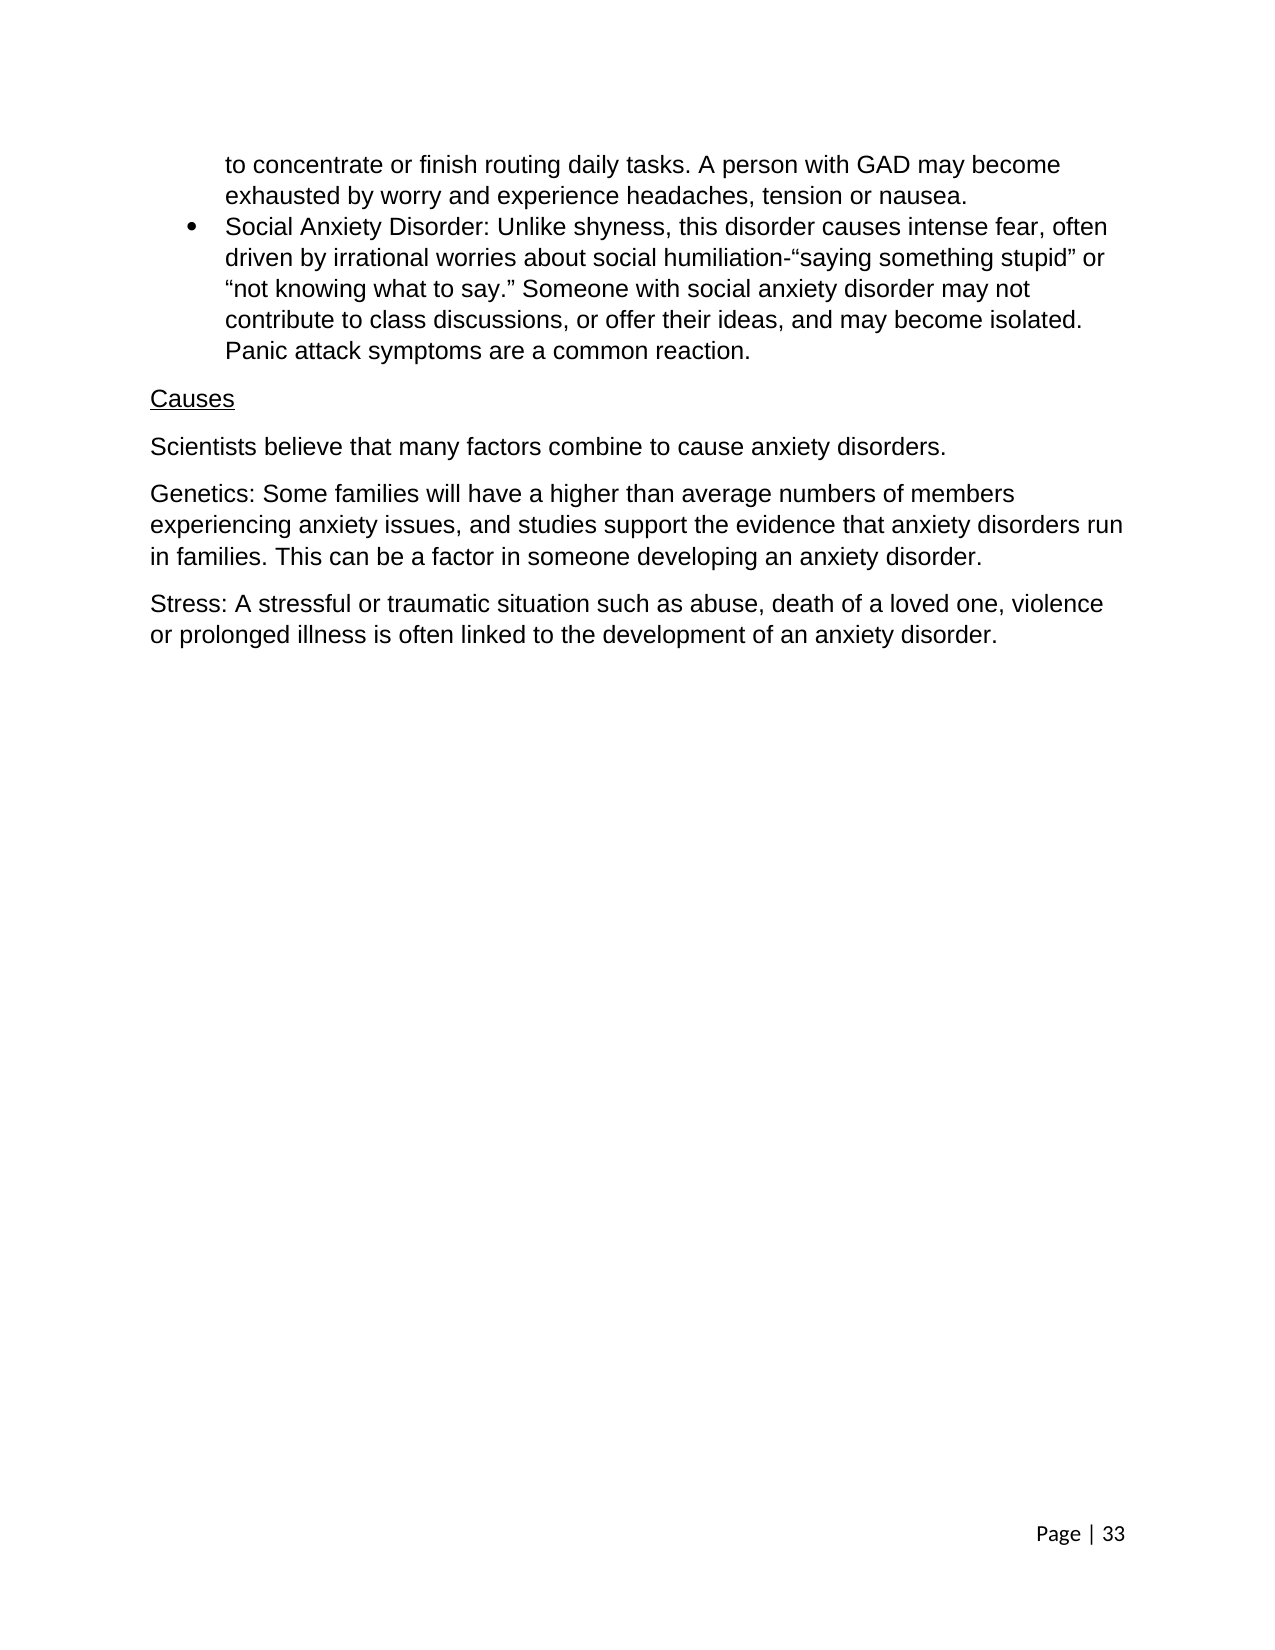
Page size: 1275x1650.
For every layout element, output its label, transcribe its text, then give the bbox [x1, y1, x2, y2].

text Stress: A stressful or traumatic situation such as abuse, death of a loved one, violence or prolonged illness is often linked to the development of an anxiety disorder. [150, 589, 1125, 649]
text Causes [150, 384, 1125, 413]
text Genetics: Some families will have a higher than average numbers of members experiencing anxiety issues, and studies support the evidence that anxiety disorders run in families. This can be a factor in someone developing an anxiety disorder. [150, 479, 1125, 570]
list Social Anxiety Disorder: Unlike shyness, this disorder causes intense fear, often driven by irrational worries about social humiliation-“saying something stupid” or “not knowing what to say.” Someone with social anxiety disorder may not contribute to class discussions, or offer their ideas, and may become isolated. Panic attack symptoms are a common reaction. [187, 212, 1125, 365]
text Scientists believe that many factors combine to cause anxiety disorders. [150, 432, 1125, 461]
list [187, 150, 1125, 210]
